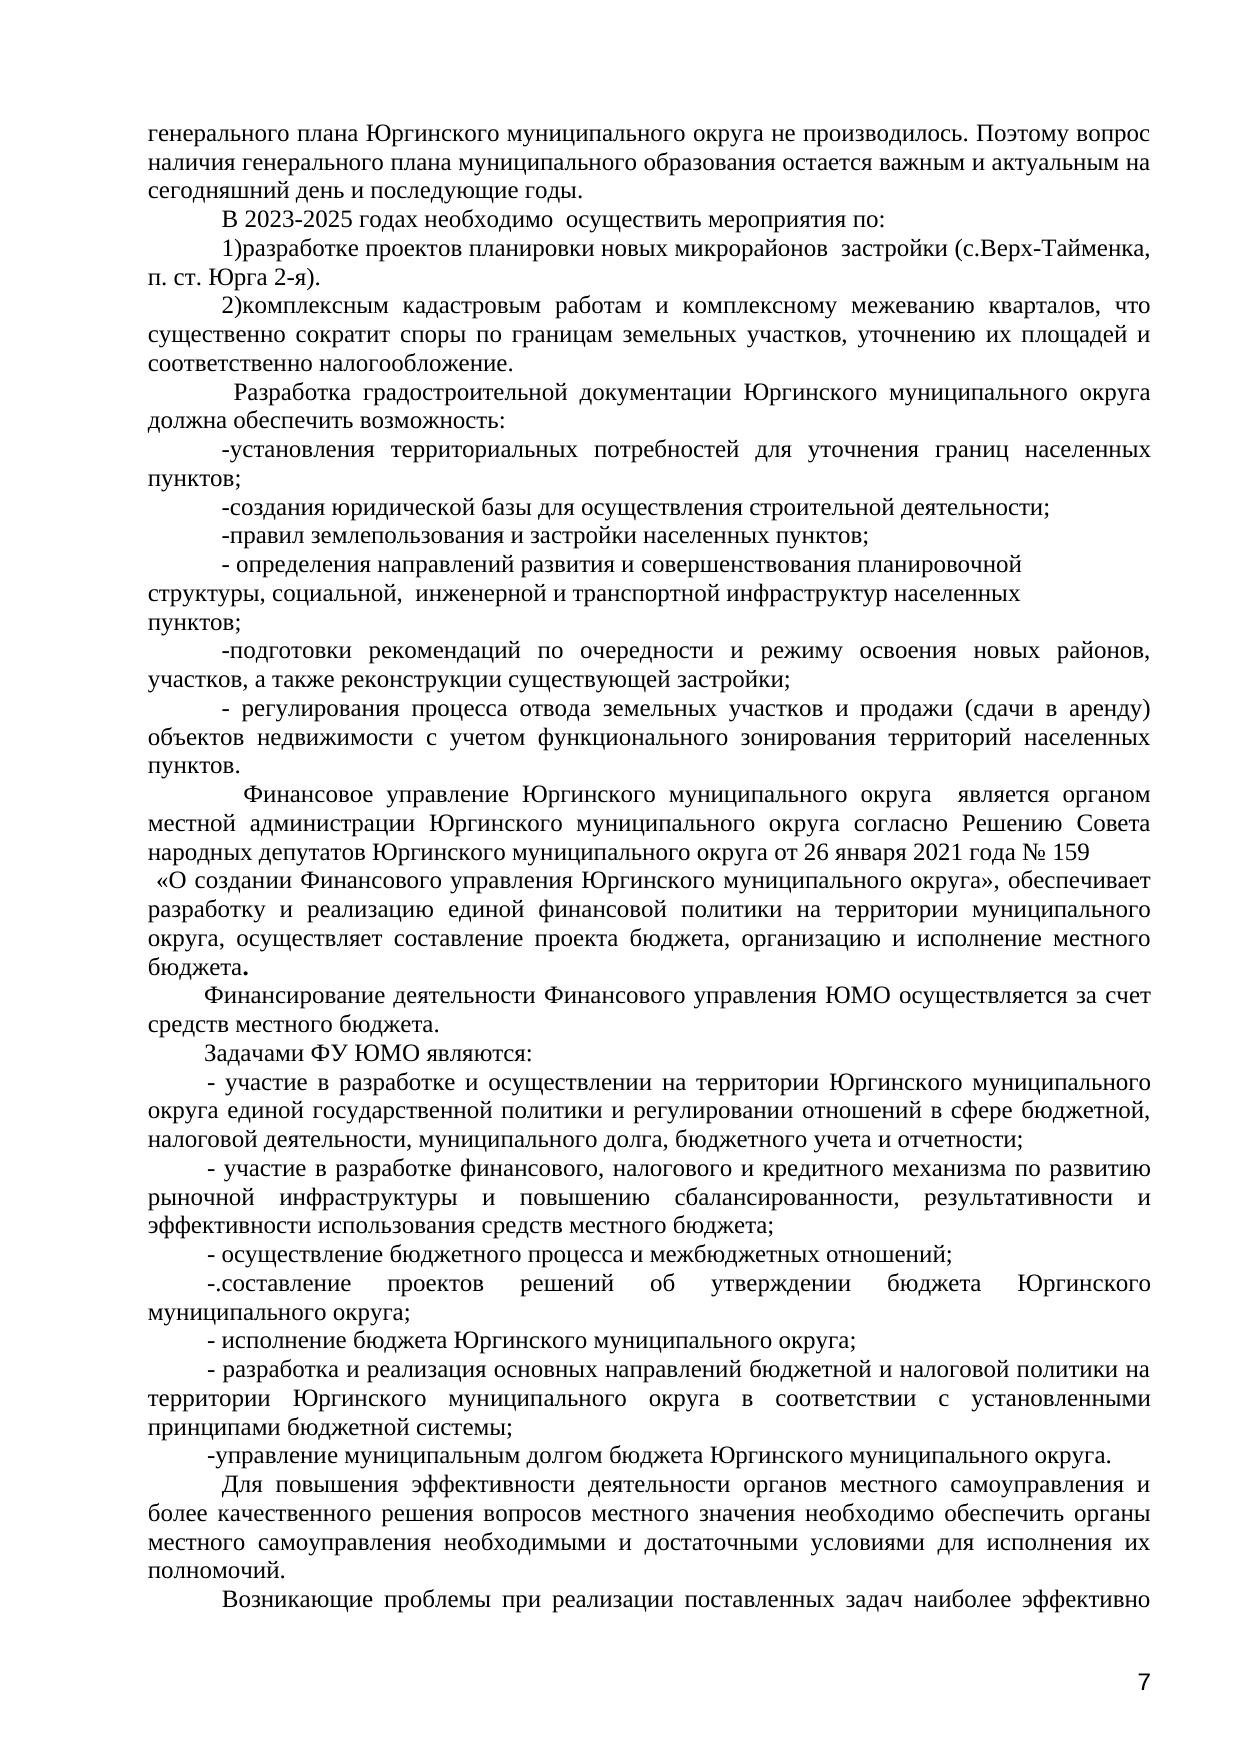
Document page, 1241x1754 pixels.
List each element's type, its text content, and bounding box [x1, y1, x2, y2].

text - исполнение бюджета Юргинского муниципального округа; [148, 1326, 1152, 1354]
text Финансирование деятельности Финансового управления ЮМО осуществляется за счет средств местного бюджета. [148, 981, 1152, 1038]
text Для повышения эффективности деятельности органов местного самоуправления и более качественного решения вопросов местного значения необходимо обеспечить органы местного самоуправления необходимыми и достаточными условиями для исполнения их полномочий. [148, 1469, 1152, 1584]
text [148, 1584, 1152, 1613]
text 1)разработке проектов планировки новых микрорайонов застройки (с.Верх-Тайменка, п. ст. Юрга 2-я). [148, 233, 1152, 291]
text В 2023-2025 годах необходимо осуществить мероприятия по: [148, 204, 1152, 233]
text - участие в разработке финансового, налогового и кредитного механизма по развитию рыночной инфраструктуры и повышению сбалансированности, результативности и эффективности использования средств местного бюджета; [148, 1153, 1152, 1239]
text Разработка градостроительной документации Юргинского муниципального округа должна обеспечить возможность: [148, 377, 1152, 434]
text Задачами ФУ ЮМО являются: [148, 1038, 1152, 1067]
text - определения направлений развития и совершенствования планировочной [148, 549, 1152, 578]
text -правил землепользования и застройки населенных пунктов; [221, 521, 1152, 549]
text Финансовое управление Юргинского муниципального округа является органом местной администрации Юргинского муниципального округа согласно Решению Совета народных депутатов Юргинского муниципального округа от 26 января 2021 года № 159 [148, 779, 1152, 866]
text «О создании Финансового управления Юргинского муниципального округа», обеспечивает разработку и реализацию единой финансовой политики на территории муниципального округа, осуществляет составление проекта бюджета, организацию и исполнение местного бюджета. [148, 866, 1152, 981]
text - разработка и реализация основных направлений бюджетной и налоговой политики на территории Юргинского муниципального округа в соответствии с установленными принципами бюджетной системы; [148, 1354, 1152, 1441]
text - участие в разработке и осуществлении на территории Юргинского муниципального округа единой государственной политики и регулировании отношений в сфере бюджетной, налоговой деятельности, муниципального долга, бюджетного учета и отчетности; [148, 1067, 1152, 1153]
text -установления территориальных потребностей для уточнения границ населенных пунктов; [148, 434, 1152, 492]
text структуры, социальной, инженерной и транспортной инфраструктур населенных [148, 578, 1152, 607]
text -подготовки рекомендаций по очередности и режиму освоения новых районов, участков, а также реконструкции существующей застройки; [148, 636, 1152, 693]
text -управление муниципальным долгом бюджета Юргинского муниципального округа. [148, 1441, 1152, 1469]
text пунктов; [148, 607, 1152, 636]
text 2)комплексным кадастровым работам и комплексному межеванию кварталов, что существенно сократит споры по границам земельных участков, уточнению их площадей и соответственно налогообложение. [148, 291, 1152, 377]
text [148, 118, 1152, 204]
text - регулирования процесса отвода земельных участков и продажи (сдачи в аренду) объектов недвижимости с учетом функционального зонирования территорий населенных пунктов. [148, 693, 1152, 779]
text - осуществление бюджетного процесса и межбюджетных отношений; [148, 1239, 1152, 1268]
text -создания юридической базы для осуществления строительной деятельности; [221, 492, 1152, 521]
text -.составление проектов решений об утверждении бюджета Юргинского муниципального округа; [148, 1268, 1152, 1326]
